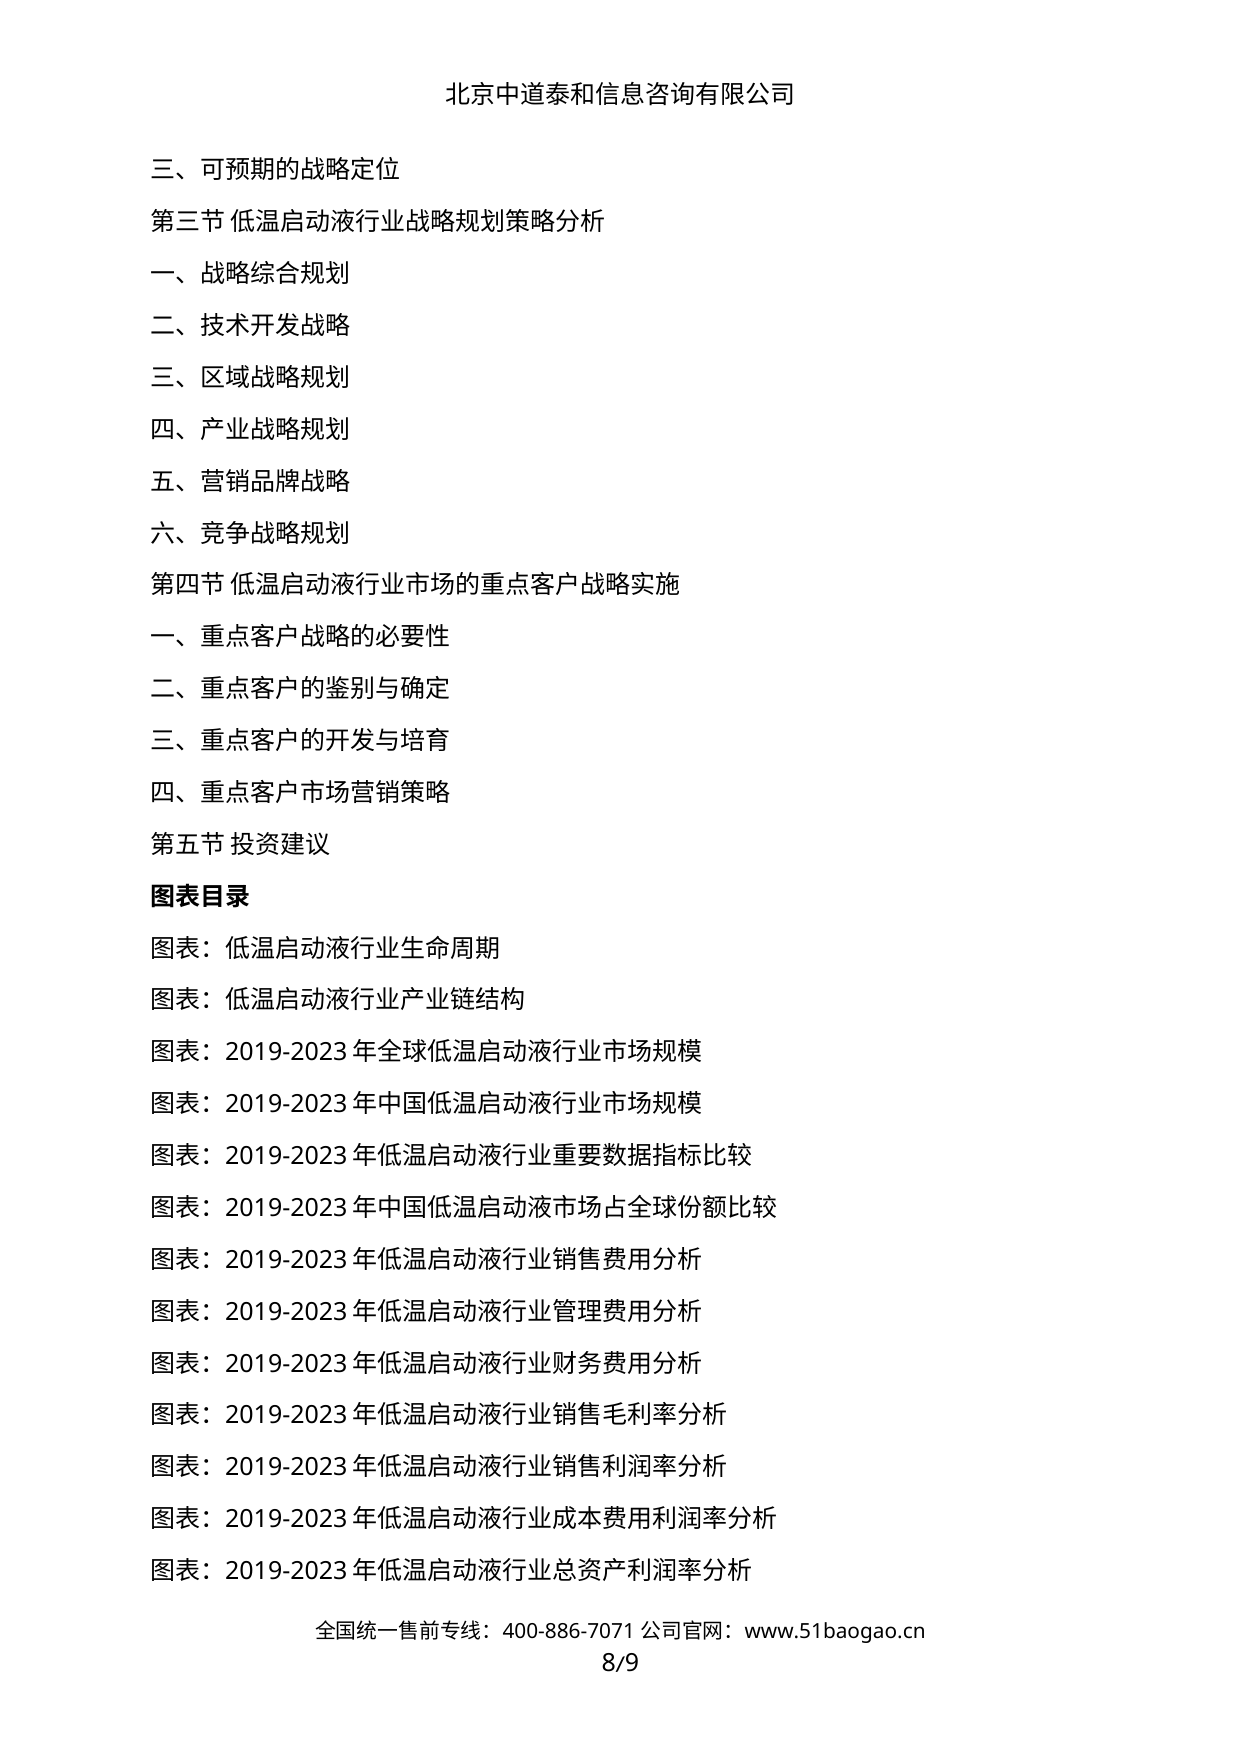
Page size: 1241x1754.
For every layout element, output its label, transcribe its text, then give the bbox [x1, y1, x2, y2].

text 图表：低温启动液行业产业链结构 [150, 980, 1090, 1016]
text 图表：低温启动液行业生命周期 [150, 928, 1090, 964]
text 图表：2019-2023年全球低温启动液行业市场规模 [150, 1032, 1090, 1068]
text 三、区域战略规划 [150, 357, 1090, 394]
text 图表：2019-2023年中国低温启动液市场占全球份额比较 [150, 1187, 1090, 1224]
text 第三节 低温启动液行业战略规划策略分析 [150, 202, 1090, 238]
text 图表：2019-2023年低温启动液行业管理费用分析 [150, 1291, 1090, 1327]
text 图表目录 [150, 876, 1090, 912]
text 一、战略综合规划 [150, 254, 1090, 290]
text 二、技术开发战略 [150, 306, 1090, 342]
text 一、重点客户战略的必要性 [150, 617, 1090, 653]
text 图表：2019-2023年低温启动液行业财务费用分析 [150, 1343, 1090, 1379]
text 图表：2019-2023年低温启动液行业销售费用分析 [150, 1239, 1090, 1276]
text 四、产业战略规划 [150, 409, 1090, 446]
text 图表：2019-2023年中国低温启动液行业市场规模 [150, 1084, 1090, 1120]
text 图表：2019-2023年低温启动液行业成本费用利润率分析 [150, 1499, 1090, 1535]
text 第四节 低温启动液行业市场的重点客户战略实施 [150, 565, 1090, 601]
text 二、重点客户的鉴别与确定 [150, 669, 1090, 705]
text 六、竞争战略规划 [150, 513, 1090, 549]
text 图表：2019-2023年低温启动液行业销售利润率分析 [150, 1447, 1090, 1483]
text 四、重点客户市场营销策略 [150, 772, 1090, 809]
text 三、重点客户的开发与培育 [150, 721, 1090, 757]
text 图表：2019-2023年低温启动液行业重要数据指标比较 [150, 1136, 1090, 1172]
text 第五节 投资建议 [150, 824, 1090, 861]
text 图表：2019-2023年低温启动液行业总资产利润率分析 [150, 1551, 1090, 1587]
text 五、营销品牌战略 [150, 461, 1090, 497]
text 图表：2019-2023年低温启动液行业销售毛利率分析 [150, 1395, 1090, 1431]
text 三、可预期的战略定位 [150, 150, 1090, 186]
